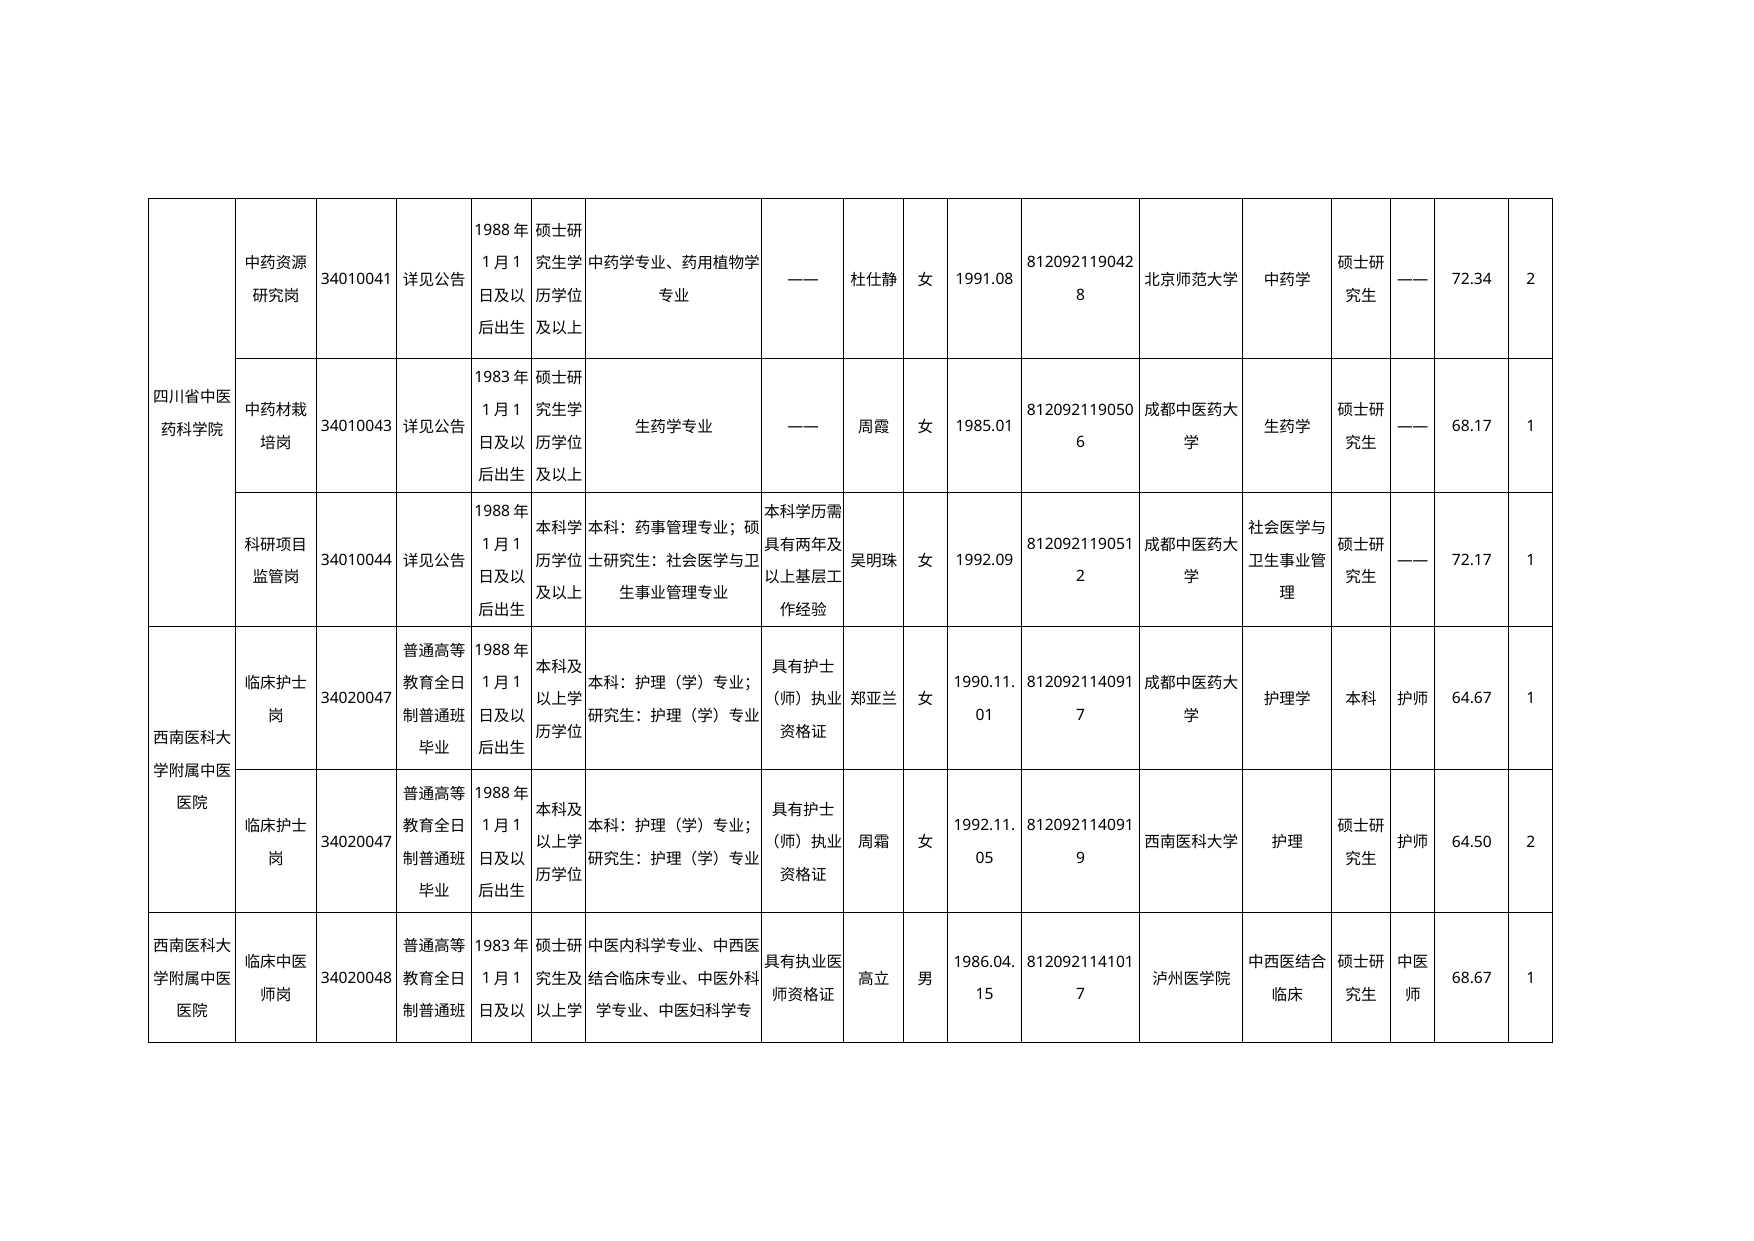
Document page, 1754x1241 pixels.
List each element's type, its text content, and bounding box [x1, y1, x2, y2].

table_cell 本科学历需具有两年及以上基层工作经验 [762, 493, 843, 626]
table_cell 本科：护理（学）专业；研究生：护理（学）专业 [586, 770, 761, 912]
table_cell 护理 [1243, 770, 1331, 912]
table_cell 西南医科大学附属中医医院 [149, 627, 235, 912]
table_cell 本科及以上学历学位 [532, 627, 585, 769]
table_cell 68.17 [1435, 359, 1508, 492]
table_cell 中药资源研究岗 [236, 199, 316, 358]
table_cell 临床护士岗 [236, 770, 316, 912]
table_cell 34020048 [317, 913, 396, 1042]
table_cell 1992.09 [948, 493, 1021, 626]
table_cell 34010044 [317, 493, 396, 626]
table_cell 1988年1月1日及以后出生 [472, 493, 531, 626]
table_cell 成都中医药大学 [1140, 359, 1242, 492]
table_cell 本科学历学位及以上 [532, 493, 585, 626]
table_cell 详见公告 [397, 359, 471, 492]
table_cell 临床中医师岗 [236, 913, 316, 1042]
table_cell 女 [904, 493, 947, 626]
table_cell 中药学专业、药用植物学专业 [586, 199, 761, 358]
table_cell 临床护士岗 [236, 627, 316, 769]
table_cell 成都中医药大学 [1140, 627, 1242, 769]
table_cell 成都中医药大学 [1140, 493, 1242, 626]
table_cell 中医师 [1391, 913, 1434, 1042]
table_cell 中药材栽培岗 [236, 359, 316, 492]
table_cell 生药学 [1243, 359, 1331, 492]
table_cell 34010041 [317, 199, 396, 358]
table_cell 8120921190428 [1022, 199, 1139, 358]
table_cell 8120921190512 [1022, 493, 1139, 626]
table_cell 1985.01 [948, 359, 1021, 492]
table_cell 8120921140917 [1022, 627, 1139, 769]
table_cell 64.50 [1435, 770, 1508, 912]
table_cell 34020047 [317, 627, 396, 769]
table_cell 详见公告 [397, 199, 471, 358]
table_cell 1991.08 [948, 199, 1021, 358]
table_cell 64.67 [1435, 627, 1508, 769]
table_cell 女 [904, 627, 947, 769]
table_cell 本科：护理（学）专业；研究生：护理（学）专业 [586, 627, 761, 769]
table_cell 西南医科大学 [1140, 770, 1242, 912]
table_cell 本科：药事管理专业；硕士研究生：社会医学与卫生事业管理专业 [586, 493, 761, 626]
table_cell 具有执业医师资格证 [762, 913, 843, 1042]
table_cell 硕士研究生 [1332, 770, 1390, 912]
table_cell —— [762, 199, 843, 358]
table_cell 硕士研究生及以上学历学位 [532, 913, 585, 1042]
table_cell 硕士研究生学历学位及以上 [532, 199, 585, 358]
table_cell 2 [1509, 770, 1552, 912]
table_cell 男 [904, 913, 947, 1042]
table_cell 68.67 [1435, 913, 1508, 1042]
table_cell 1983年1月1日及以后出生 [472, 359, 531, 492]
table_cell 72.34 [1435, 199, 1508, 358]
table_cell 社会医学与卫生事业管理 [1243, 493, 1331, 626]
table_cell 硕士研究生 [1332, 913, 1390, 1042]
table_cell 中西医结合临床 [1243, 913, 1331, 1042]
table_cell 杜仕静 [844, 199, 903, 358]
table_cell —— [1391, 359, 1434, 492]
table_cell 普通高等教育全日制普通班毕业 [397, 627, 471, 769]
table_cell 1 [1509, 493, 1552, 626]
table_cell 护师 [1391, 770, 1434, 912]
table_cell 泸州医学院 [1140, 913, 1242, 1042]
table_cell 普通高等教育全日制普通班毕业 [397, 770, 471, 912]
table_cell 女 [904, 359, 947, 492]
table_cell 硕士研究生学历学位及以上 [532, 359, 585, 492]
table_cell 8120921190506 [1022, 359, 1139, 492]
table_cell 34020047 [317, 770, 396, 912]
table_cell 8120921141017 [1022, 913, 1139, 1042]
table_cell —— [762, 359, 843, 492]
table_cell 北京师范大学 [1140, 199, 1242, 358]
table_cell 本科及以上学历学位 [532, 770, 585, 912]
table_cell 高立 [844, 913, 903, 1042]
table_cell 硕士研究生 [1332, 359, 1390, 492]
table_cell 普通高等教育全日制普通班毕业 [397, 913, 471, 1042]
table_cell 1988年1月1日及以后出生 [472, 199, 531, 358]
table_cell 硕士研究生 [1332, 493, 1390, 626]
table_cell 1986.04.15 [948, 913, 1021, 1042]
table_cell 女 [904, 199, 947, 358]
table_cell —— [1391, 493, 1434, 626]
table_cell 具有护士（师）执业资格证 [762, 627, 843, 769]
table_cell 1 [1509, 913, 1552, 1042]
table_cell 1988年1月1日及以后出生 [472, 627, 531, 769]
table_cell 详见公告 [397, 493, 471, 626]
table_cell 1992.11.05 [948, 770, 1021, 912]
table_cell 吴明珠 [844, 493, 903, 626]
table_cell 1 [1509, 359, 1552, 492]
table_cell 72.17 [1435, 493, 1508, 626]
table_cell 西南医科大学附属中医医院 [149, 913, 235, 1042]
table_cell 科研项目监管岗 [236, 493, 316, 626]
table_cell 具有护士（师）执业资格证 [762, 770, 843, 912]
table_cell 周霜 [844, 770, 903, 912]
table_cell 2 [1509, 199, 1552, 358]
table_cell 1 [1509, 627, 1552, 769]
table_cell 四川省中医药科学院 [149, 199, 235, 626]
table_cell 中药学 [1243, 199, 1331, 358]
table_cell 8120921140919 [1022, 770, 1139, 912]
table_cell 1983年1月1日及以后出生 [472, 913, 531, 1042]
table_cell 1988年1月1日及以后出生 [472, 770, 531, 912]
table_cell 护理学 [1243, 627, 1331, 769]
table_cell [586, 913, 761, 1042]
table_cell —— [1391, 199, 1434, 358]
table_cell 34010043 [317, 359, 396, 492]
table_cell 护师 [1391, 627, 1434, 769]
table_cell 本科 [1332, 627, 1390, 769]
table_cell 硕士研究生 [1332, 199, 1390, 358]
table_cell 生药学专业 [586, 359, 761, 492]
table_cell 郑亚兰 [844, 627, 903, 769]
table_cell 周霞 [844, 359, 903, 492]
table_cell 1990.11.01 [948, 627, 1021, 769]
table_cell 女 [904, 770, 947, 912]
